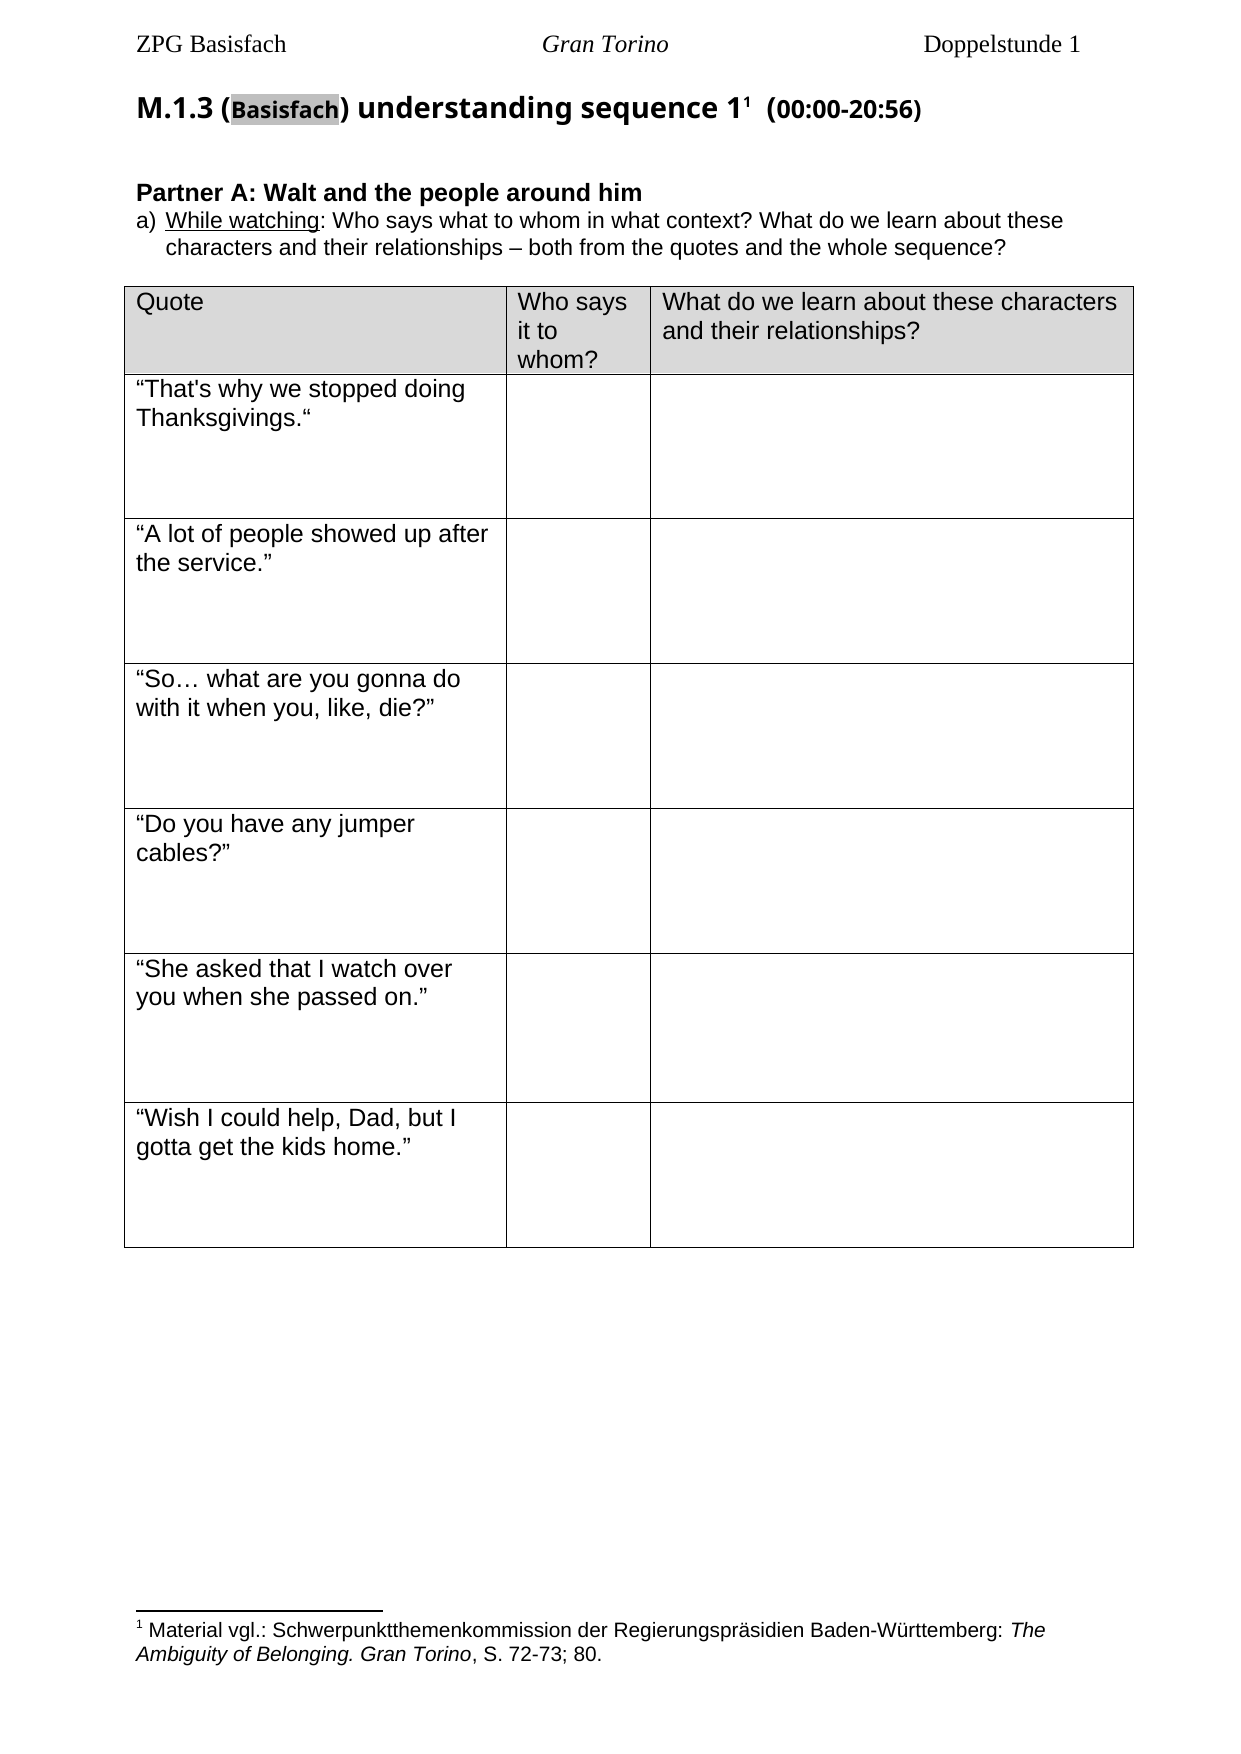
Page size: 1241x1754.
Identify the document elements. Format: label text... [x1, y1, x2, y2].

table_cell “That's why we stopped doing Thanksgivings.“ [125, 375, 506, 518]
table_cell [651, 664, 1133, 808]
text M.1.3 (Basisfach) understanding sequence 1 (00:00-20:56) [136, 87, 1122, 127]
table_cell [507, 1103, 650, 1247]
table_header Who says it to whom? [507, 287, 650, 373]
table_cell [651, 375, 1133, 518]
table_cell [507, 519, 650, 663]
table_cell [651, 809, 1133, 953]
table_cell [507, 954, 650, 1102]
table_cell [651, 519, 1133, 663]
table_header Quote [125, 287, 506, 373]
text Partner A: Walt and the people around him [136, 178, 1122, 207]
table_cell “Do you have any jumper cables?” [125, 809, 506, 953]
table_header What do we learn about these characters and their relationships? [651, 287, 1133, 373]
table_cell “So… what are you gonna do with it when you, like, die?” [125, 664, 506, 808]
table_cell [651, 1103, 1133, 1247]
list While watching: Who says what to whom in what context? What do we learn about these characters and their relationships – both from the quotes and the whole sequence? [136, 207, 1122, 260]
table_cell [651, 954, 1133, 1102]
table_cell [507, 375, 650, 518]
table_cell “A lot of people showed up after the service.” [125, 519, 506, 663]
table_cell “She asked that I watch over you when she passed on.” [125, 954, 506, 1102]
table_cell [507, 809, 650, 953]
table_cell “Wish I could help, Dad, but I gotta get the kids home.” [125, 1103, 506, 1247]
table_cell [507, 664, 650, 808]
